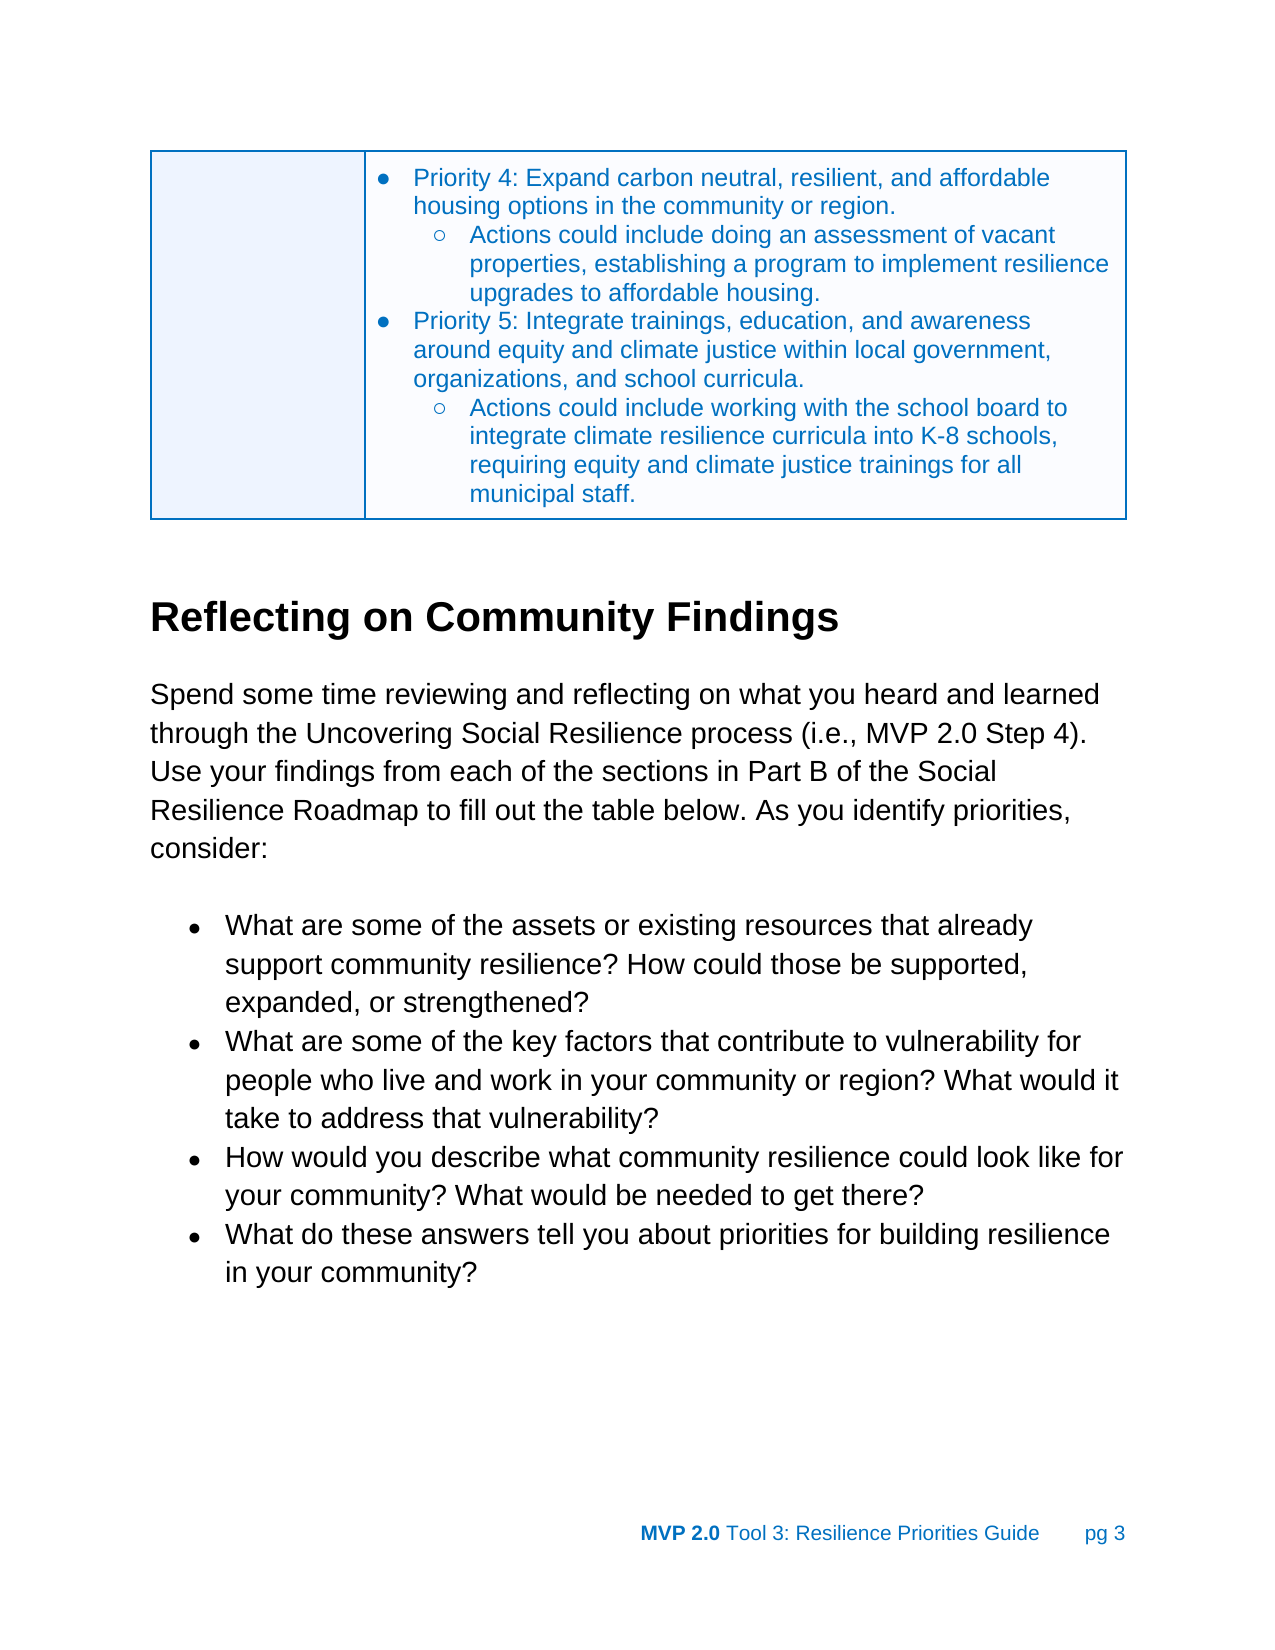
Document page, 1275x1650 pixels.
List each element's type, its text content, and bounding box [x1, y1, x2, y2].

list How would you describe what community resilience could look like for your community? What would be needed to get there? [187, 1140, 1125, 1212]
subtitle Reflecting on Community Findings [150, 592, 1125, 640]
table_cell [366, 152, 1125, 518]
list What do these answers tell you about priorities for building resilience in your community? [187, 1217, 1125, 1289]
text Spend some time reviewing and reflecting on what you heard and learned through the Uncovering Social Resilience process (i.e., MVP 2.0 Step 4). Use your findings from each of the sections in Part B of the Social Resilience Roadmap to fill out the table below. As you identify priorities, consider: [150, 677, 1125, 865]
list What are some of the key factors that contribute to vulnerability for people who live and work in your community or region? What would it take to address that vulnerability? [187, 1024, 1125, 1135]
list What are some of the assets or existing resources that already support community resilience? How could those be supported, expanded, or strengthened? [187, 908, 1125, 1019]
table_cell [152, 152, 364, 518]
